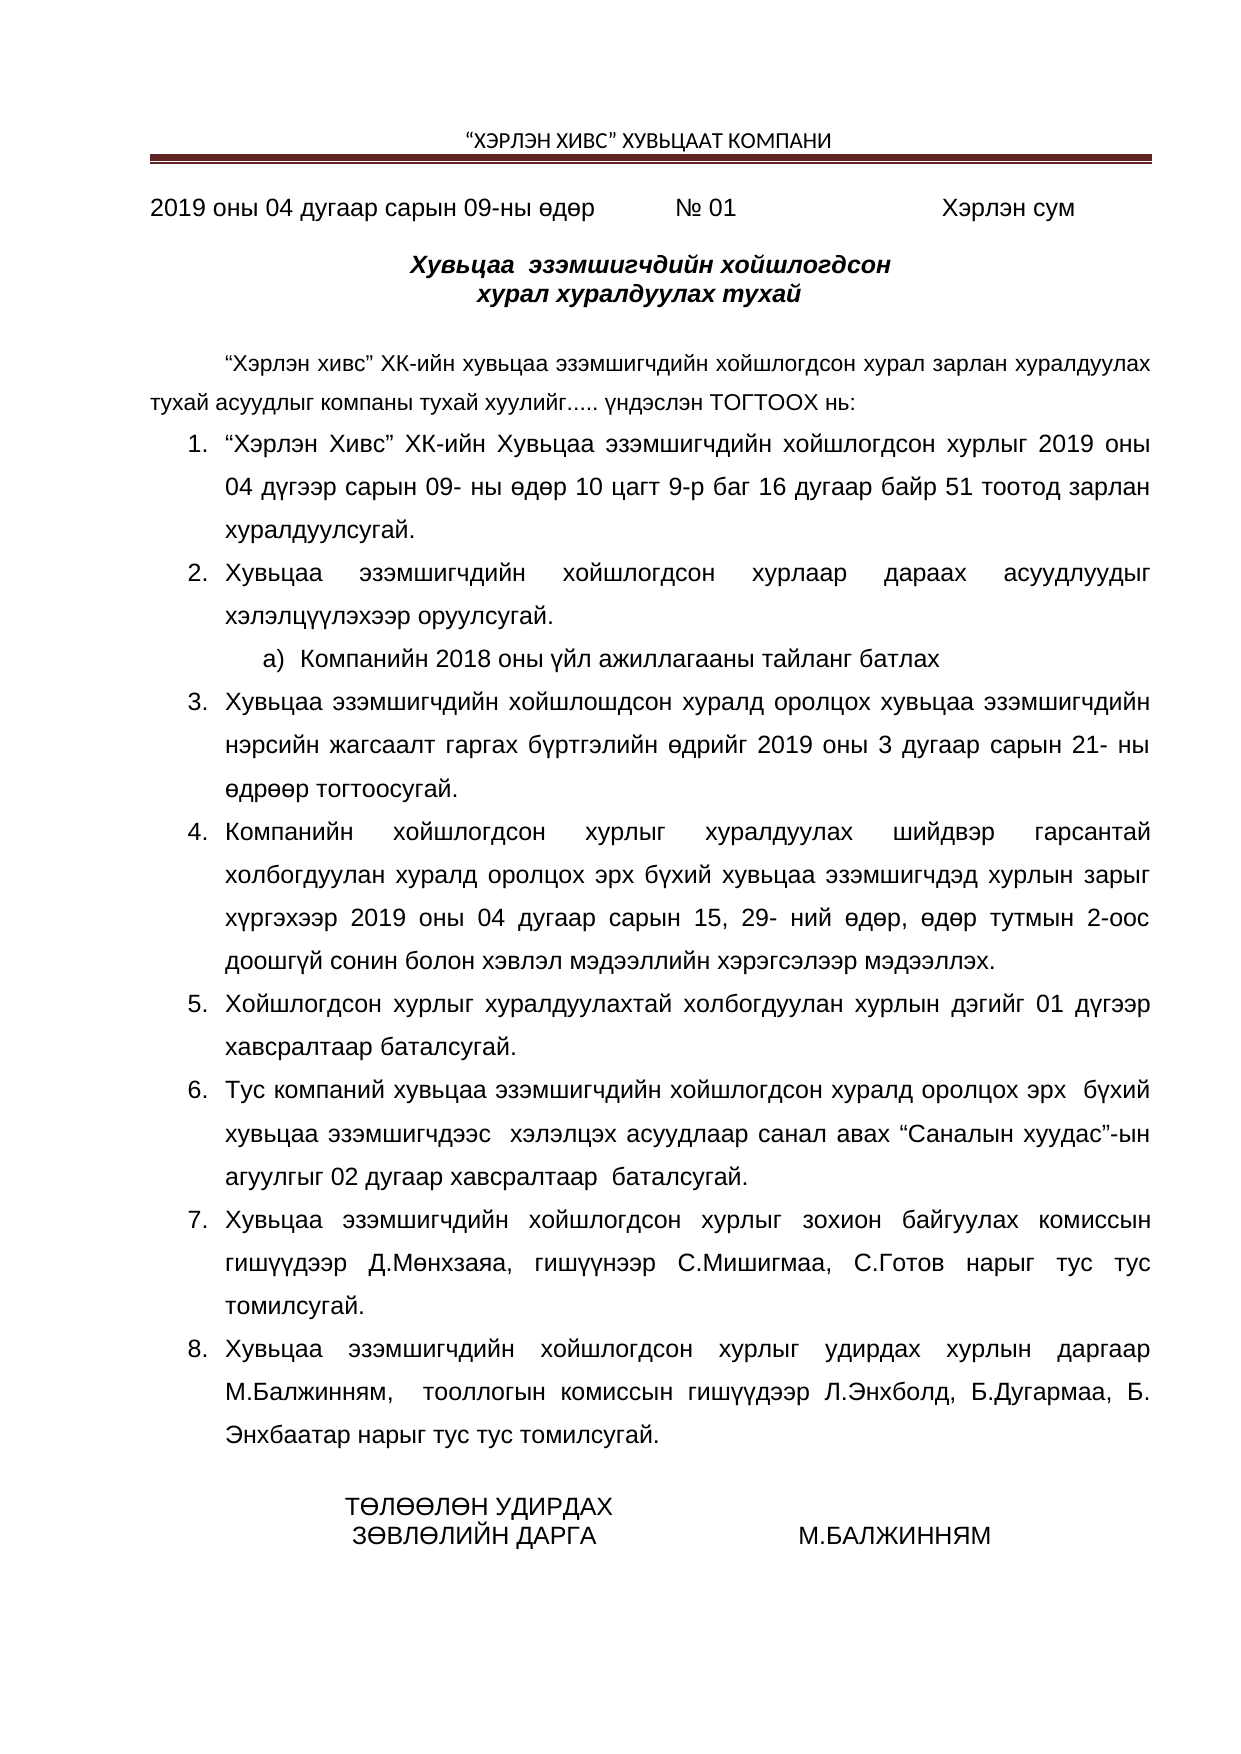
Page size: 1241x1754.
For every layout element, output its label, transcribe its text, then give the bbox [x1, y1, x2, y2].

list Хувьцаа эзэмшигчдийн хойшлогдсон хурлаар дараах асуудлуудыг хэлэлцүүлэхээр оруулсугай. [187, 558, 1152, 630]
list “Хэрлэн Хивс” ХК-ийн Хувьцаа эзэмшигчдийн хойшлогдсон хурлыг 2019 оны 04 дүгээр сарын 09- ны өдөр 10 цагт 9-р баг 16 дугаар байр 51 тоотод зарлан хуралдуулсугай. [187, 429, 1152, 544]
list Компанийн хойшлогдсон хурлыг хуралдуулах шийдвэр гарсантай холбогдуулан хуралд оролцох эрх бүхий хувьцаа эзэмшигчдэд хурлын зарыг хүргэхээр 2019 оны 04 дугаар сарын 15, 29- ний өдөр, өдөр тутмын 2-оос доошгүй сонин болон хэвлэл мэдээллийн хэрэгсэлээр мэдээллэх. [187, 817, 1152, 975]
text ТӨЛӨӨЛӨН УДИРДАХ [150, 1492, 1152, 1521]
list Хойшлогдсон хурлыг хуралдуулахтай холбогдуулан хурлын дэгийг 01 дүгээр хавсралтаар баталсугай. [187, 989, 1152, 1061]
list Хувьцаа эзэмшигчдийн хойшлогдсон хурлыг удирдах хурлын даргаар М.Балжинням, тооллогын комиссын гишүүдээр Л.Энхболд, Б.Дугармаа, Б. Энхбаатар нарыг тус тус томилсугай. [187, 1334, 1152, 1449]
list Хувьцаа эзэмшигчдийн хойшлогдсон хурлыг зохион байгуулах комиссын гишүүдээр Д.Мөнхзаяа, гишүүнээр С.Мишигмаа, С.Готов нарыг тус тус томилсугай. [187, 1205, 1152, 1320]
text “Хэрлэн хивс” ХК-ийн хувьцаа эзэмшигчдийн хойшлогдсон хурал зарлан хуралдуулах тухай асуудлыг компаны тухай хуулийг..... үндэслэн ТОГТООХ нь: [150, 350, 1152, 416]
list Хувьцаа эзэмшигчдийн хойшлошдсон хуралд оролцох хувьцаа эзэмшигчдийн нэрсийн жагсаалт гаргах бүртгэлийн өдрийг 2019 оны 3 дугаар сарын 21- ны өдрөөр тогтоосугай. [187, 687, 1152, 802]
text ЗӨВЛӨЛИЙН ДАРГА М.БАЛЖИННЯМ [150, 1521, 1152, 1550]
text хурал хуралдуулах тухай [150, 279, 1129, 308]
text 2019 оны 04 дугаар сарын 09-ны өдөр № 01 Хэрлэн сум [150, 193, 1152, 221]
text Хувьцаа эзэмшигчдийн хойшлогдсон [150, 250, 1152, 279]
list Тус компаний хувьцаа эзэмшигчдийн хойшлогдсон хуралд оролцох эрх бүхий хувьцаа эзэмшигчдээс хэлэлцэх асуудлаар санал авах “Саналын хуудас”-ын агуулгыг 02 дугаар хавсралтаар баталсугай. [187, 1076, 1152, 1191]
list Компанийн 2018 оны үйл ажиллагааны тайланг батлах [262, 644, 1152, 673]
